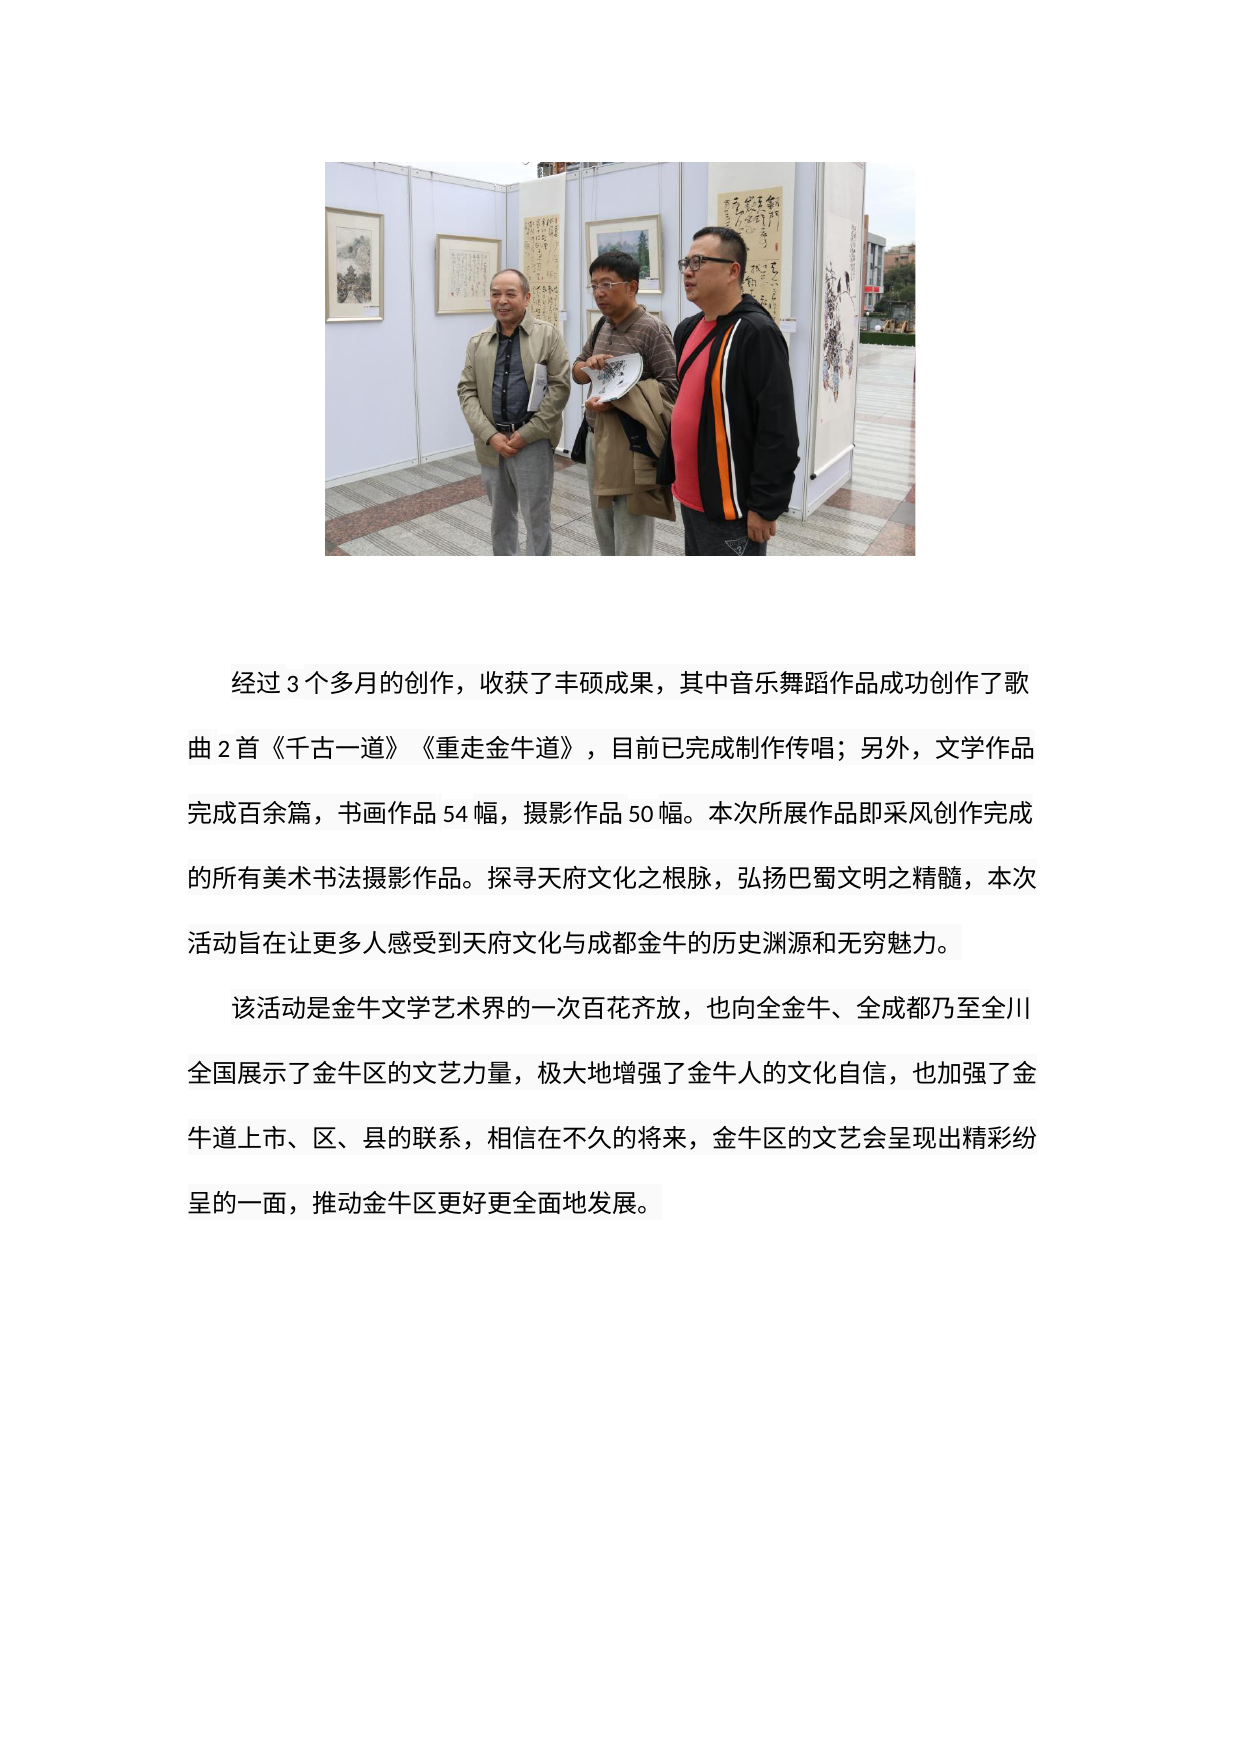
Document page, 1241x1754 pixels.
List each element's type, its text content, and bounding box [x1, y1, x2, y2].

text 经过3个多月的创作，收获了丰硕成果，其中音乐舞蹈作品成功创作了歌曲2首《千古一道》《重走金牛道》，目前已完成制作传唱；另外，文学作品完成百余篇，书画作品54幅，摄影作品50幅。本次所展作品即采风创作完成的所有美术书法摄影作品。探寻天府文化之根脉，弘扬巴蜀文明之精髓，本次活动旨在让更多人感受到天府文化与成都金牛的历史渊源和无穷魅力。 [187, 649, 1053, 974]
text 该活动是金牛文学艺术界的一次百花齐放，也向全金牛、全成都乃至全川全国展示了金牛区的文艺力量，极大地增强了金牛人的文化自信，也加强了金牛道上市、区、县的联系，相信在不久的将来，金牛区的文艺会呈现出精彩纷呈的一面，推动金牛区更好更全面地发展。 [187, 974, 1053, 1234]
picture [325, 162, 916, 556]
